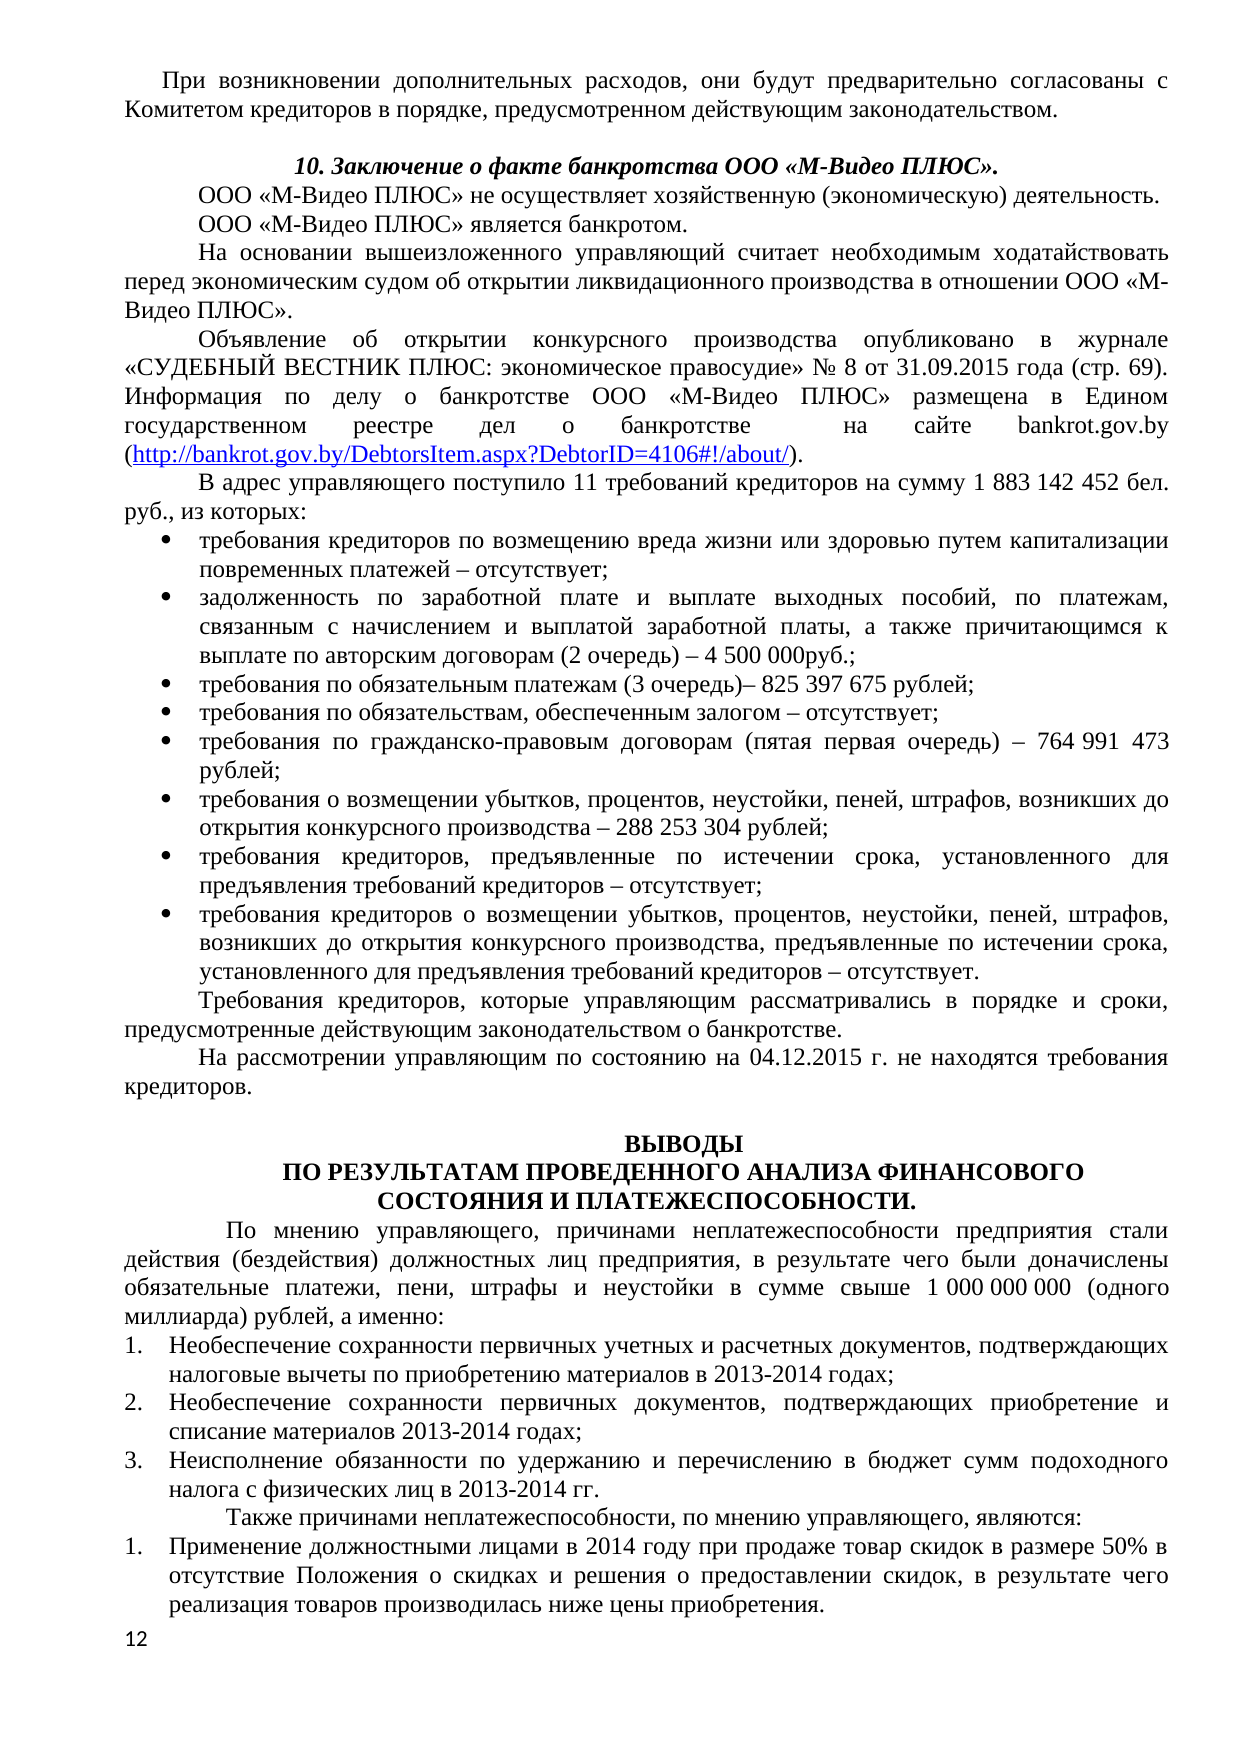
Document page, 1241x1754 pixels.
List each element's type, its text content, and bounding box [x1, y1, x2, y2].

text Требования кредиторов, которые управляющим рассматривались в порядке и сроки, предусмотренные действующим законодательством о банкротстве. [124, 985, 1169, 1042]
list задолженность по заработной плате и выплате выходных пособий, по платежам, связанным с начислением и выплатой заработной платы, а также причитающимся к выплате по авторским договорам (2 очередь) – 4 500 000руб.; [162, 582, 1169, 669]
text В адрес управляющего поступило 11 требований кредиторов на сумму 1 883 142 452 бел. руб., из которых: [124, 467, 1169, 525]
list требования кредиторов по возмещению вреда жизни или здоровью путем капитализации повременных платежей – отсутствует; [162, 525, 1169, 582]
list требования кредиторов, предъявленные по истечении срока, установленного для предъявления требований кредиторов – отсутствует; [162, 841, 1169, 899]
text ПО РЕЗУЛЬТАТАМ ПРОВЕДЕННОГО АНАЛИЗА ФИНАНСОВОГО СОСТОЯНИЯ И ПЛАТЕЖЕСПОСОБНОСТИ. [124, 1157, 1169, 1215]
text На рассмотрении управляющим по состоянию на 04.12.2015 г. не находятся требования кредиторов. [124, 1042, 1169, 1100]
text Также причинами неплатежеспособности, по мнению управляющего, являются: [162, 1502, 1169, 1531]
list требования по гражданско-правовым договорам (пятая первая очередь) – 764 991 473 рублей; [162, 726, 1169, 784]
list Необеспечение сохранности первичных учетных и расчетных документов, подтверждающих налоговые вычеты по приобретению материалов в 2013-2014 годах; [124, 1330, 1169, 1387]
list требования по обязательствам, обеспеченным залогом – отсутствует; [162, 697, 1169, 726]
text На основании вышеизложенного управляющий считает необходимым ходатайствовать перед экономическим судом об открытии ликвидационного производства в отношении ООО «М-Видео ПЛЮС». [124, 237, 1169, 324]
list Применение должностными лицами в 2014 году при продаже товар скидок в размере 50% в отсутствие Положения о скидках и решения о предоставлении скидок, в результате чего реализация товаров производилась ниже цены приобретения. [124, 1531, 1169, 1617]
text ООО «М-Видео ПЛЮС» не осуществляет хозяйственную (экономическую) деятельность. [124, 180, 1169, 209]
text При возникновении дополнительных расходов, они будут предварительно согласованы с Комитетом кредиторов в порядке, предусмотренном действующим законодательством. [124, 65, 1169, 122]
text 10. Заключение о факте банкротства ООО «М-Видео ПЛЮС». [124, 151, 1169, 180]
text ВЫВОДЫ [124, 1129, 1169, 1157]
list Необеспечение сохранности первичных документов, подтверждающих приобретение и списание материалов 2013-2014 годах; [124, 1387, 1169, 1445]
list требования кредиторов о возмещении убытков, процентов, неустойки, пеней, штрафов, возникших до открытия конкурсного производства, предъявленные по истечении срока, установленного для предъявления требований кредиторов – отсутствует. [162, 899, 1169, 985]
text Объявление об открытии конкурсного производства опубликовано в журнале «СУДЕБНЫЙ ВЕСТНИК ПЛЮС: экономическое правосудие» № 8 от 31.09.2015 года (стр. 69). Информация по делу о банкротстве ООО «М-Видео ПЛЮС» размещена в Едином государственном реестре дел о банкротстве на сайте bankrot.gov.by (http://bankrot.gov.by/DebtorsItem.aspx?DebtorID=4106#!/about/). [124, 324, 1169, 467]
list требования о возмещении убытков, процентов, неустойки, пеней, штрафов, возникших до открытия конкурсного производства – 288 253 304 рублей; [162, 784, 1169, 841]
list требования по обязательным платежам (3 очередь)– 825 397 675 рублей; [162, 669, 1169, 697]
text По мнению управляющего, причинами неплатежеспособности предприятия стали действия (бездействия) должностных лиц предприятия, в результате чего были доначислены обязательные платежи, пени, штрафы и неустойки в сумме свыше 1 000 000 000 (одного миллиарда) рублей, а именно: [124, 1215, 1169, 1330]
list Неисполнение обязанности по удержанию и перечислению в бюджет сумм подоходного налога с физических лиц в 2013-2014 гг. [124, 1445, 1169, 1502]
text ООО «М-Видео ПЛЮС» является банкротом. [124, 209, 1169, 237]
